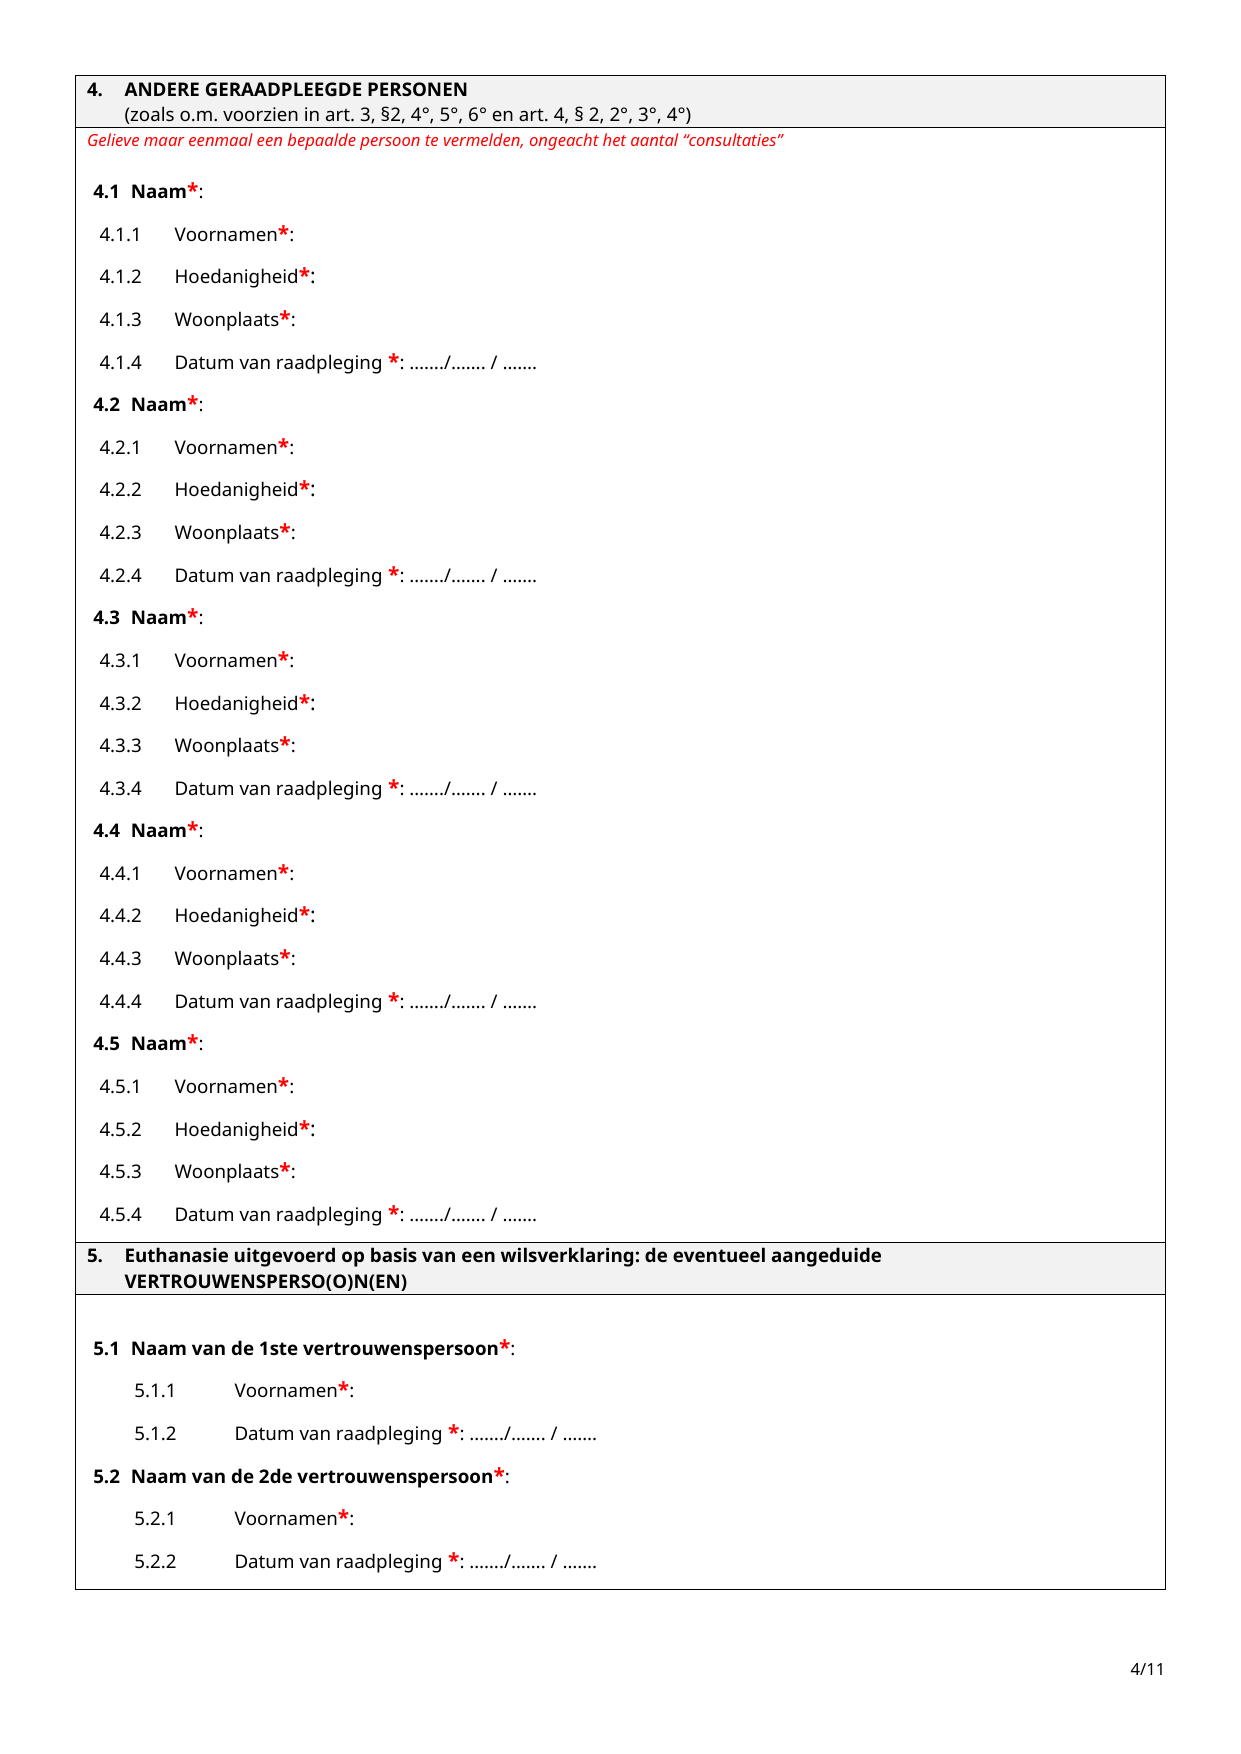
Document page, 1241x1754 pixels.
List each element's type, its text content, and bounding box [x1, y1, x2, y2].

table_cell Gelieve maar eenmaal een bepaalde persoon te vermelden, ongeacht het aantal “consultaties” Naam*: Voornamen*: Hoedanigheid*: Woonplaats*: Datum van raadpleging *: ……./……. / ……. Naam*: Voornamen*: Hoedanigheid*: Woonplaats*: Datum van raadpleging *: ……./……. / ……. Naam*: Voornamen*: Hoedanigheid*: Woonplaats*: Datum van raadpleging *: ……./……. / ……. Naam*: Voornamen*: Hoedanigheid*: Woonplaats*: Datum van raadpleging *: ……./……. / ……. Naam*: Voornamen*: Hoedanigheid*: Woonplaats*: Datum van raadpleging *: ……./……. / ……. [76, 128, 1165, 1242]
table_cell Naam van de 1ste vertrouwenspersoon*: Voornamen*: Datum van raadpleging *: ……./……. / ……. Naam van de 2de vertrouwenspersoon*: Voornamen*: Datum van raadpleging *: ……./……. / ……. [76, 1295, 1165, 1589]
table_cell Euthanasie uitgevoerd op basis van een wilsverklaring: de eventueel aangeduide VERTROUWENSPERSO(O)N(EN) [76, 1243, 1165, 1294]
table_header ANDERE GERAADPLEEGDE PERSONEN (zoals o.m. voorzien in art. 3, §2, 4°, 5°, 6° en art. 4, § 2, 2°, 3°, 4°) [76, 76, 1165, 127]
